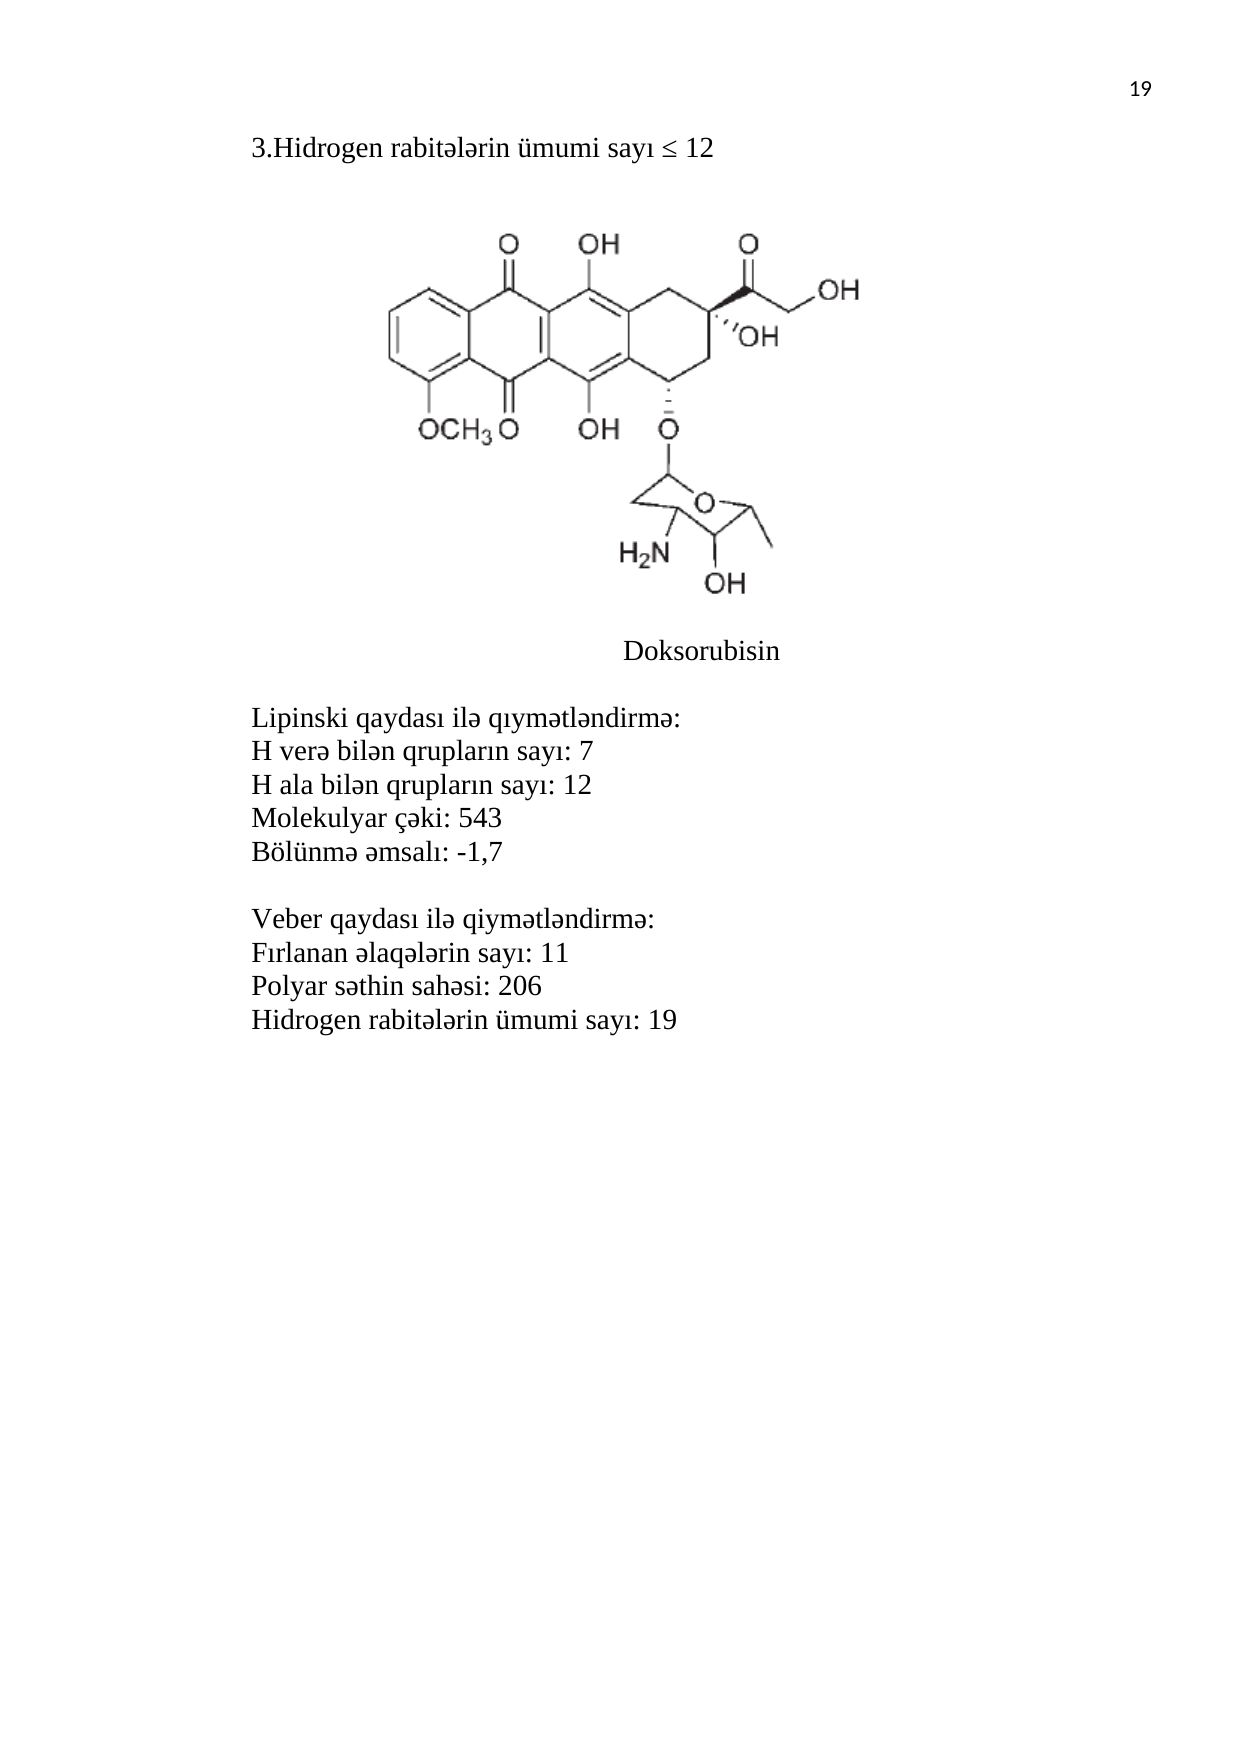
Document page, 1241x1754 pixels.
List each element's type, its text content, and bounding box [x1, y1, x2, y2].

text Lipinski qaydası ilə qıymətləndirmə: [177, 700, 1152, 733]
text Fırlanan əlaqələrin sayı: 11 [177, 935, 1152, 968]
text H ala bilən qrupların sayı: 12 [177, 767, 1152, 801]
text Bölünmə əmsalı: -1,7 [177, 834, 1152, 868]
text Polyar səthin sahəsi: 206 [177, 968, 1152, 1002]
text Molekulyar çəki: 543 [177, 801, 1152, 834]
text 3.Hidrogen rabitələrin ümumi sayı ≤ 12 [177, 130, 1152, 163]
text Hidrogen rabitələrin ümumi sayı: 19 [177, 1002, 1152, 1035]
text H verə bilən qrupların sayı: 7 [177, 733, 1152, 767]
text Doksorubisin [177, 633, 1152, 666]
picture [356, 198, 884, 603]
text Veber qaydası ilə qiymətləndirmə: [177, 901, 1152, 935]
